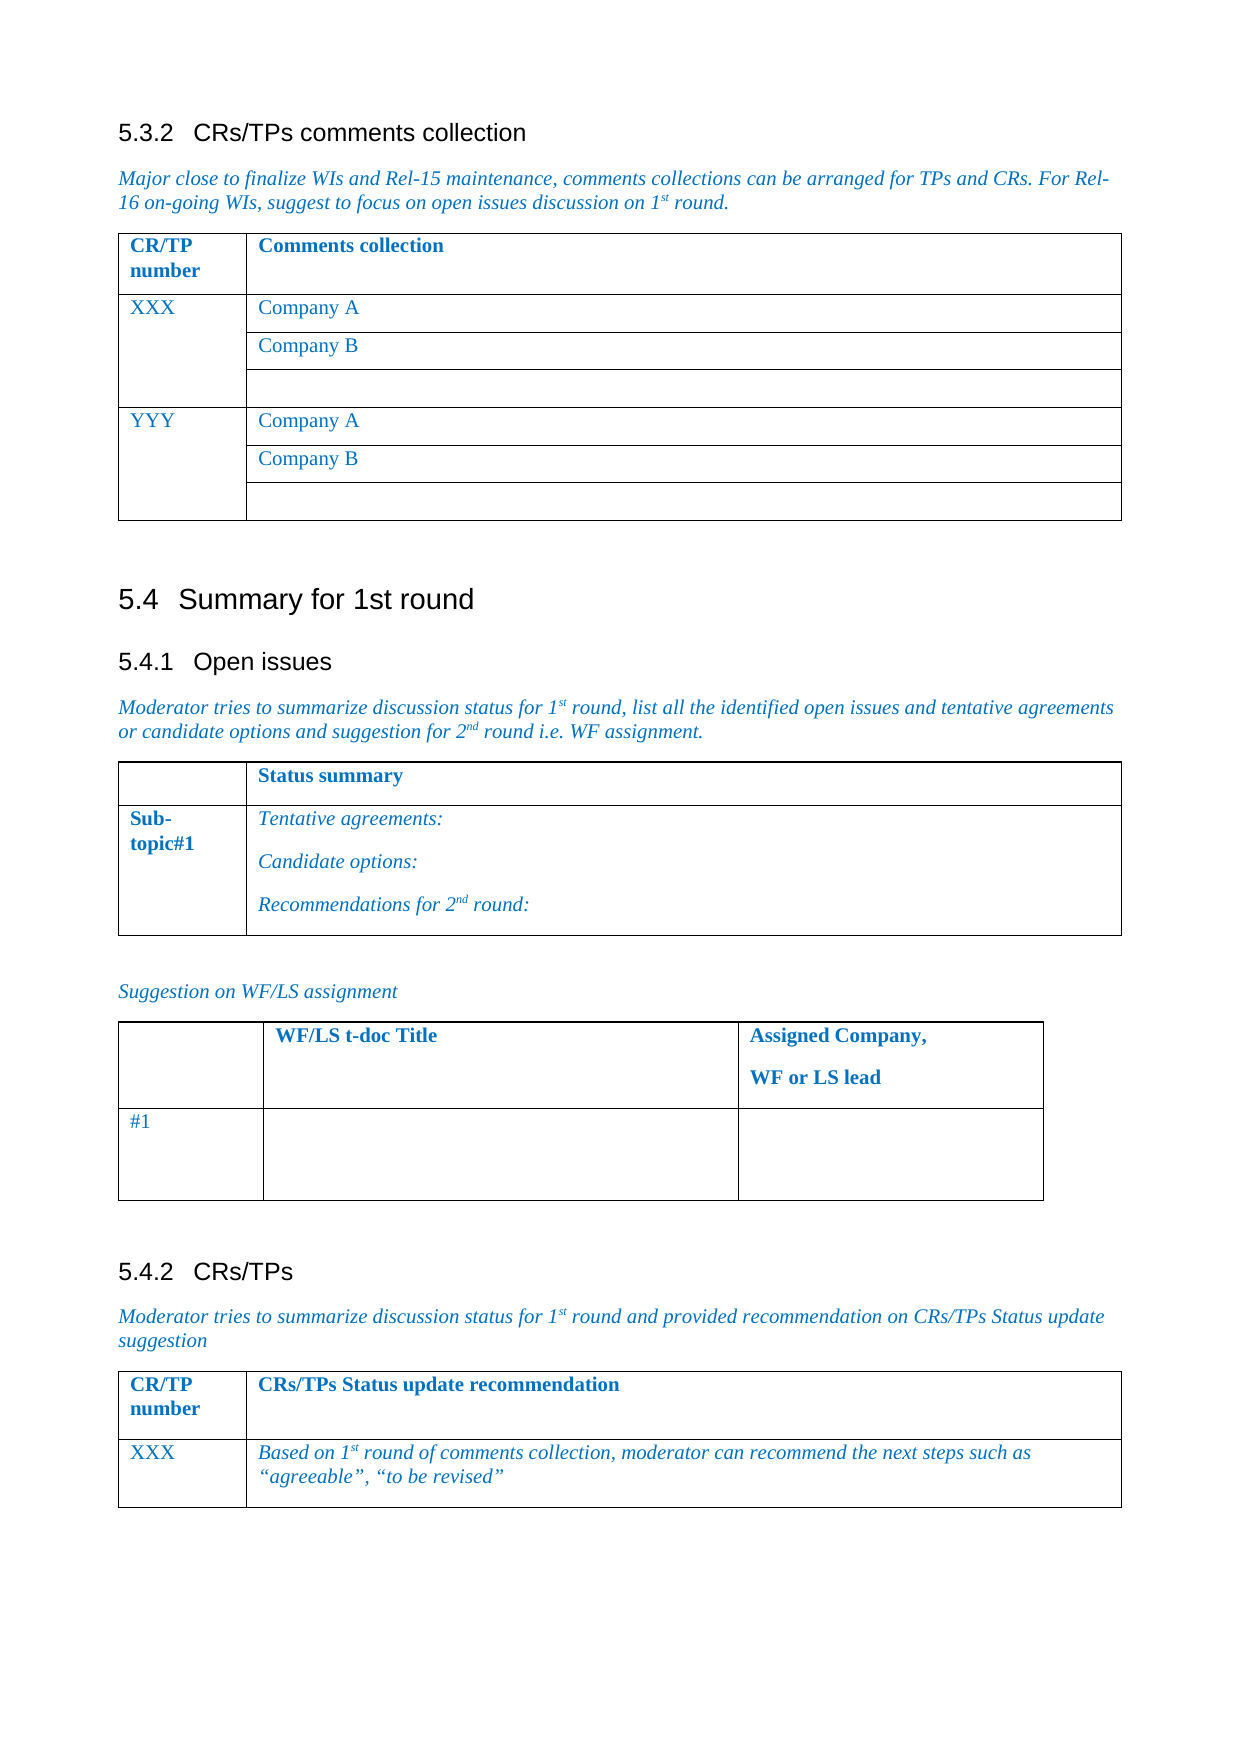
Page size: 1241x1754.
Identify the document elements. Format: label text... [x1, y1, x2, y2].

table_header CR/TP number [119, 234, 246, 294]
table_cell Tentative agreements: Candidate options: Recommendations for 2nd round: [247, 806, 1121, 935]
subtitle CRs/TPs comments collection [118, 118, 1122, 147]
text Moderator tries to summarize discussion status for 1st round and provided recommendation on CRs/TPs Status update suggestion [118, 1304, 1122, 1352]
text Major close to finalize WIs and Rel-15 maintenance, comments collections can be arranged for TPs and CRs. For Rel-16 on-going WIs, suggest to focus on open issues discussion on 1st round. [118, 166, 1122, 214]
table_cell Company B [247, 333, 1121, 369]
table_cell [739, 1109, 1043, 1200]
table_header CR/TP number [119, 1372, 246, 1439]
table_header CRs/TPs Status update recommendation [247, 1372, 1121, 1439]
table_header Status summary [247, 763, 1121, 805]
table_cell Based on 1st round of comments collection, moderator can recommend the next steps such as “agreeable”, “to be revised” [247, 1440, 1121, 1507]
table_cell [264, 1109, 738, 1200]
table_cell Company A [247, 295, 1121, 332]
table_cell #1 [119, 1109, 263, 1200]
table_cell Company B [247, 446, 1121, 482]
table_cell [247, 483, 1121, 520]
table_header Comments collection [247, 234, 1121, 294]
table_header [119, 1023, 263, 1108]
table_cell Company A [247, 408, 1121, 444]
subtitle Open issues [118, 647, 1122, 676]
table_header WF/LS t-doc Title [264, 1023, 738, 1108]
subtitle CRs/TPs [118, 1256, 1122, 1285]
table_header [119, 763, 246, 805]
table_cell XXX [119, 295, 246, 407]
table_header Assigned Company, WF or LS lead [739, 1023, 1043, 1108]
text Moderator tries to summarize discussion status for 1st round, list all the identified open issues and tentative agreements or candidate options and suggestion for 2nd round i.e. WF assignment. [118, 694, 1122, 743]
table_cell YYY [119, 408, 246, 520]
table_cell XXX [119, 1440, 246, 1507]
text Suggestion on WF/LS assignment [118, 979, 1122, 1003]
table_cell [247, 370, 1121, 407]
subtitle Summary for 1st round [118, 582, 1122, 616]
table_cell Sub-topic#1 [119, 806, 246, 935]
